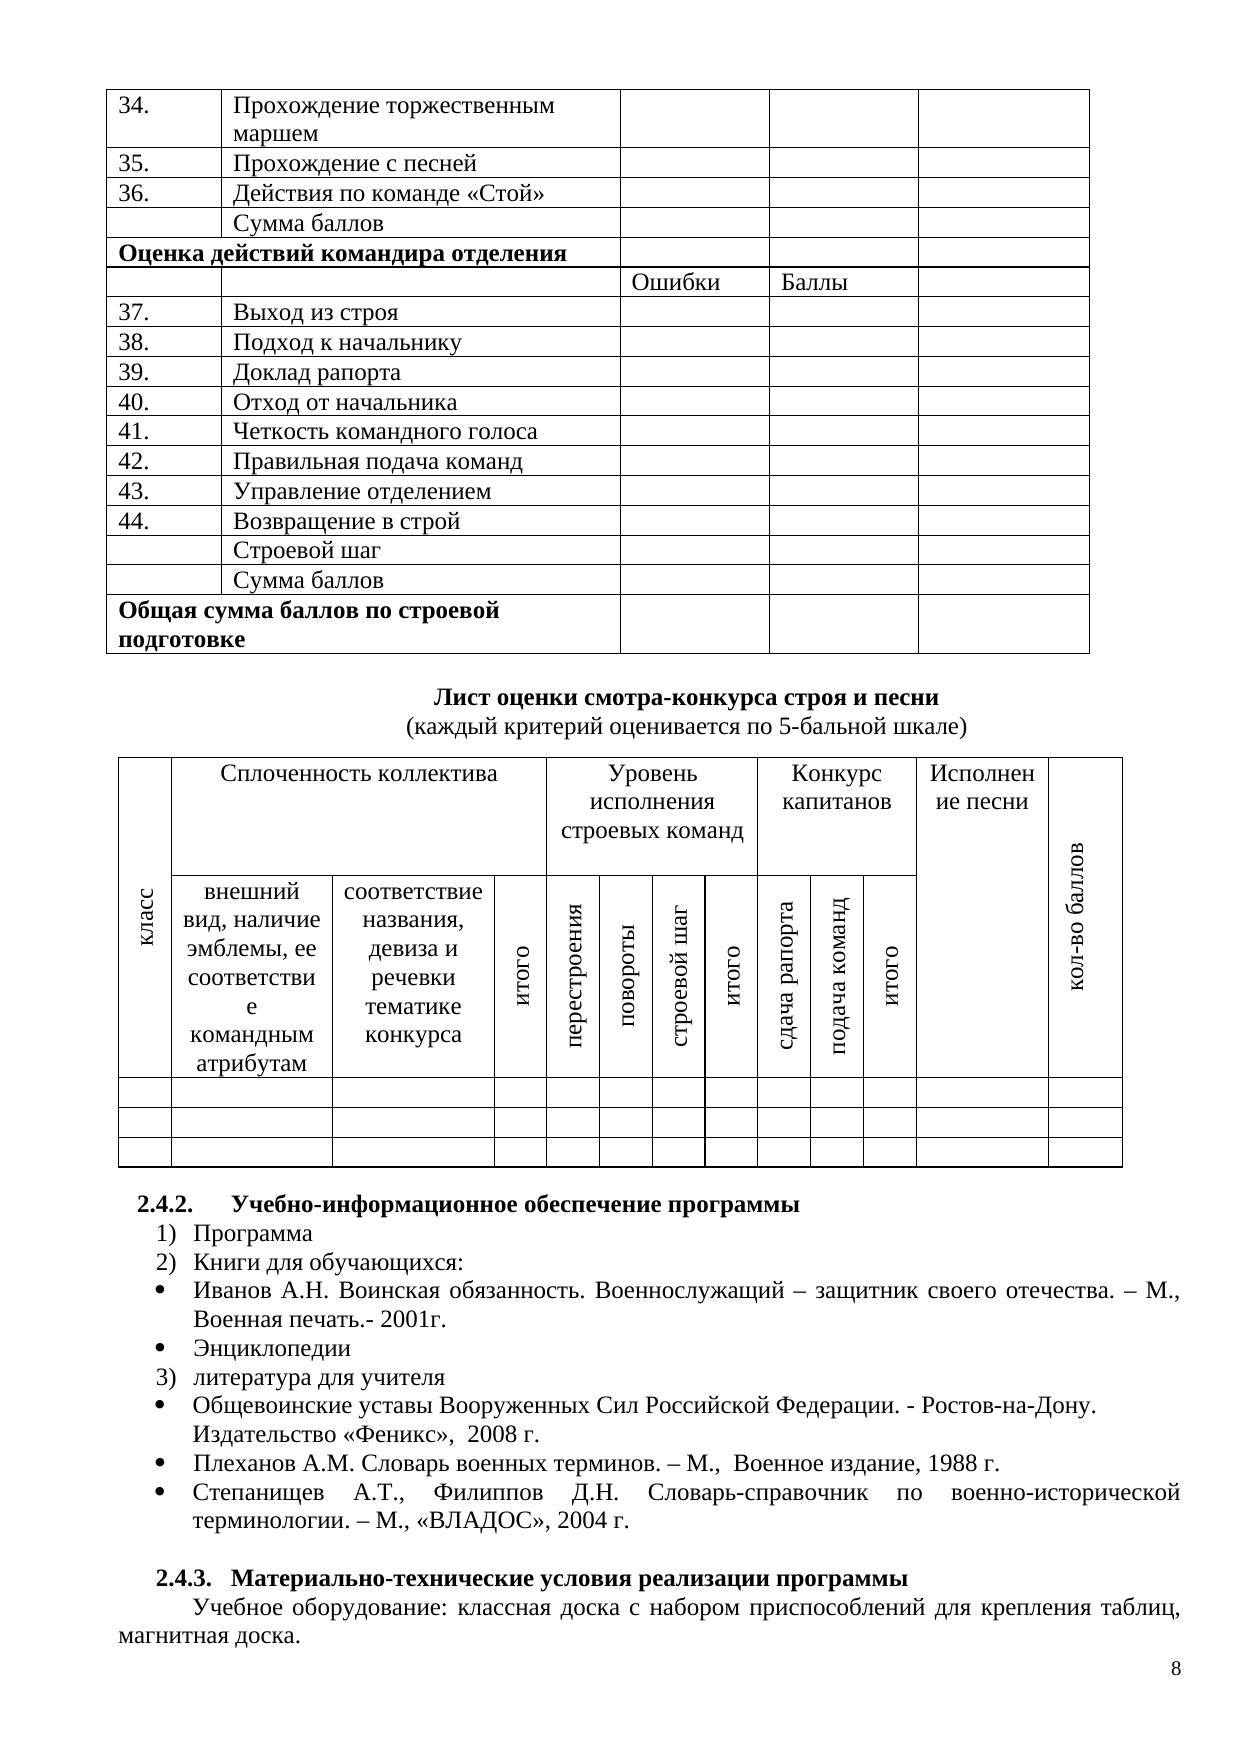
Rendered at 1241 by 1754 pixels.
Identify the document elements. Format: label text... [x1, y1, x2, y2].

table_cell [919, 476, 1089, 505]
table_cell 43. [107, 476, 221, 505]
table_cell [758, 1138, 810, 1166]
list Материально-технические условия реализации программы [156, 1563, 1181, 1592]
table_cell [107, 208, 221, 237]
table_cell 40. [107, 387, 221, 415]
table_cell Возвращение в строй [222, 506, 620, 534]
table_cell [917, 1138, 1048, 1166]
table_cell [600, 1078, 652, 1107]
table_cell сдача рапорта [758, 876, 810, 1077]
table_cell [172, 1078, 332, 1107]
list Иванов А.Н. Воинская обязанность. Военнослужащий – защитник своего отечества. – М., Военная печать.- 2001г. [156, 1275, 1181, 1333]
table_cell Действия по команде «Стой» [222, 178, 620, 207]
table_cell [119, 1108, 171, 1137]
table_cell [621, 416, 769, 445]
table_cell [770, 148, 918, 177]
table_header кол-во баллов [1049, 758, 1122, 1077]
table_cell [547, 1078, 599, 1107]
table_cell внешний вид, наличие эмблемы, ее соответствие командным атрибутам [172, 876, 332, 1077]
table_cell [621, 148, 769, 177]
table_cell [621, 208, 769, 237]
table_cell [621, 595, 769, 653]
table_cell Отход от начальника [222, 387, 620, 415]
table_cell [919, 238, 1089, 266]
table_cell [621, 476, 769, 505]
table_cell [495, 1078, 546, 1107]
table_cell [770, 238, 918, 266]
table_cell итого [495, 876, 546, 1077]
text (каждый критерий оценивается по 5-бальной шкале) [118, 711, 1181, 740]
table_cell итого [706, 876, 757, 1077]
list Учебно-информационное обеспечение программы [137, 1189, 1181, 1218]
table_cell [919, 506, 1089, 534]
table_cell [706, 1138, 757, 1166]
table_cell Строевой шаг [222, 536, 620, 564]
table_cell 37. [107, 297, 221, 326]
table_cell [621, 327, 769, 356]
table_cell 42. [107, 446, 221, 475]
table_cell [653, 1108, 704, 1137]
table_header Конкурс капитанов [758, 758, 916, 875]
list литература для учителя [156, 1362, 1181, 1390]
table_cell [495, 1108, 546, 1137]
table_cell [919, 178, 1089, 207]
table_cell [621, 90, 769, 147]
table_cell [770, 595, 918, 653]
table_cell [107, 268, 221, 296]
table_cell 44. [107, 506, 221, 534]
table_cell [119, 1078, 171, 1107]
list Книги для обучающихся: [156, 1247, 1181, 1275]
table_cell 41. [107, 416, 221, 445]
table_cell [495, 1138, 546, 1166]
table_cell Управление отделением [222, 476, 620, 505]
text Лист оценки смотра-конкурса строя и песни [118, 682, 1181, 711]
table_cell [758, 1108, 810, 1137]
table_cell [811, 1108, 863, 1137]
table_header Уровень исполнения строевых команд [547, 758, 757, 875]
table_cell [653, 1138, 704, 1166]
table_cell [333, 1078, 494, 1107]
table_cell Сумма баллов [222, 565, 620, 594]
table_cell [917, 1108, 1048, 1137]
table_cell [919, 536, 1089, 564]
table_cell [770, 357, 918, 386]
table_cell [600, 1138, 652, 1166]
table_cell [864, 1138, 916, 1166]
table_cell [119, 1138, 171, 1166]
table_cell [919, 387, 1089, 415]
table_cell [621, 506, 769, 534]
table_cell [1049, 1078, 1122, 1107]
table_cell [919, 446, 1089, 475]
table_cell [547, 1138, 599, 1166]
table_cell строевой шаг [653, 876, 704, 1077]
table_cell [107, 565, 221, 594]
table_cell [864, 1108, 916, 1137]
table_cell Подход к начальнику [222, 327, 620, 356]
table_cell [770, 387, 918, 415]
table_cell [919, 148, 1089, 177]
table_cell [621, 178, 769, 207]
table_cell [1049, 1138, 1122, 1166]
table_cell [811, 1138, 863, 1166]
table_cell Выход из строя [222, 297, 620, 326]
table_cell [621, 387, 769, 415]
table_cell [621, 565, 769, 594]
table_cell [770, 416, 918, 445]
table_cell [919, 357, 1089, 386]
table_cell [621, 446, 769, 475]
table_cell [770, 327, 918, 356]
table_cell [770, 90, 918, 147]
table_cell [172, 1138, 332, 1166]
table_cell [107, 536, 221, 564]
table_cell [770, 297, 918, 326]
table_cell [621, 357, 769, 386]
table_cell [770, 446, 918, 475]
table_cell итого [864, 876, 916, 1077]
text Учебное оборудование: классная доска с набором приспособлений для крепления таблиц, магнитная доска. [118, 1592, 1181, 1649]
table_cell [919, 416, 1089, 445]
table_cell [919, 297, 1089, 326]
table_cell [172, 1108, 332, 1137]
table_cell [770, 476, 918, 505]
table_cell Прохождение торжественным маршем [222, 90, 620, 147]
table_cell [770, 565, 918, 594]
list Плеханов А.М. Словарь военных терминов. – М., Военное издание, 1988 г. [156, 1448, 1181, 1477]
table_cell 38. [107, 327, 221, 356]
list Энциклопедии [156, 1333, 1181, 1362]
table_cell [919, 565, 1089, 594]
table_header Сплоченность коллектива [172, 758, 546, 875]
table_cell 36. [107, 178, 221, 207]
table_cell Четкость командного голоса [222, 416, 620, 445]
table_cell [333, 1108, 494, 1137]
table_cell перестроения [547, 876, 599, 1077]
table_cell 34. [107, 90, 221, 147]
table_cell [547, 1108, 599, 1137]
table_cell [864, 1078, 916, 1107]
table_cell [919, 208, 1089, 237]
table_cell [770, 536, 918, 564]
table_cell [919, 327, 1089, 356]
table_cell [653, 1078, 704, 1107]
table_cell [919, 90, 1089, 147]
table_header класс [119, 758, 171, 1077]
table_cell [770, 506, 918, 534]
table_cell [706, 1078, 757, 1107]
table_cell [770, 178, 918, 207]
table_cell Оценка действий командира отделения [107, 238, 620, 266]
table_cell [222, 268, 620, 296]
table_cell [919, 595, 1089, 653]
table_cell [621, 297, 769, 326]
table_cell [758, 1078, 810, 1107]
table_cell [600, 1108, 652, 1137]
table_cell [919, 268, 1089, 296]
table_cell [770, 208, 918, 237]
table_cell 35. [107, 148, 221, 177]
table_cell повороты [600, 876, 652, 1077]
table_cell [333, 1138, 494, 1166]
table_cell Сумма баллов [222, 208, 620, 237]
table_cell Доклад рапорта [222, 357, 620, 386]
list Программа [156, 1218, 1181, 1247]
table_cell Правильная подача команд [222, 446, 620, 475]
table_cell Общая сумма баллов по строевой подготовке [107, 595, 620, 653]
table_cell Ошибки [621, 268, 769, 296]
table_cell 39. [107, 357, 221, 386]
table_cell [621, 238, 769, 266]
table_cell Баллы [770, 268, 918, 296]
table_cell Прохождение с песней [222, 148, 620, 177]
table_cell [621, 536, 769, 564]
table_cell [1049, 1108, 1122, 1137]
table_cell соответствие названия, девиза и речевки тематике конкурса [333, 876, 494, 1077]
list Общевоинские уставы Вооруженных Сил Российской Федерации. - Ростов-на-Дону. Издательство «Феникс», 2008 г. [155, 1390, 1181, 1448]
table_cell [917, 1078, 1048, 1107]
table_cell подача команд [811, 876, 863, 1077]
list Степанищев А.Т., Филиппов Д.Н. Словарь-справочник по военно-исторической терминологии. – М., «ВЛАДОС», 2004 г. [155, 1477, 1181, 1534]
table_cell [811, 1078, 863, 1107]
table_header Исполнение песни [917, 758, 1048, 1077]
table_cell [706, 1108, 757, 1137]
